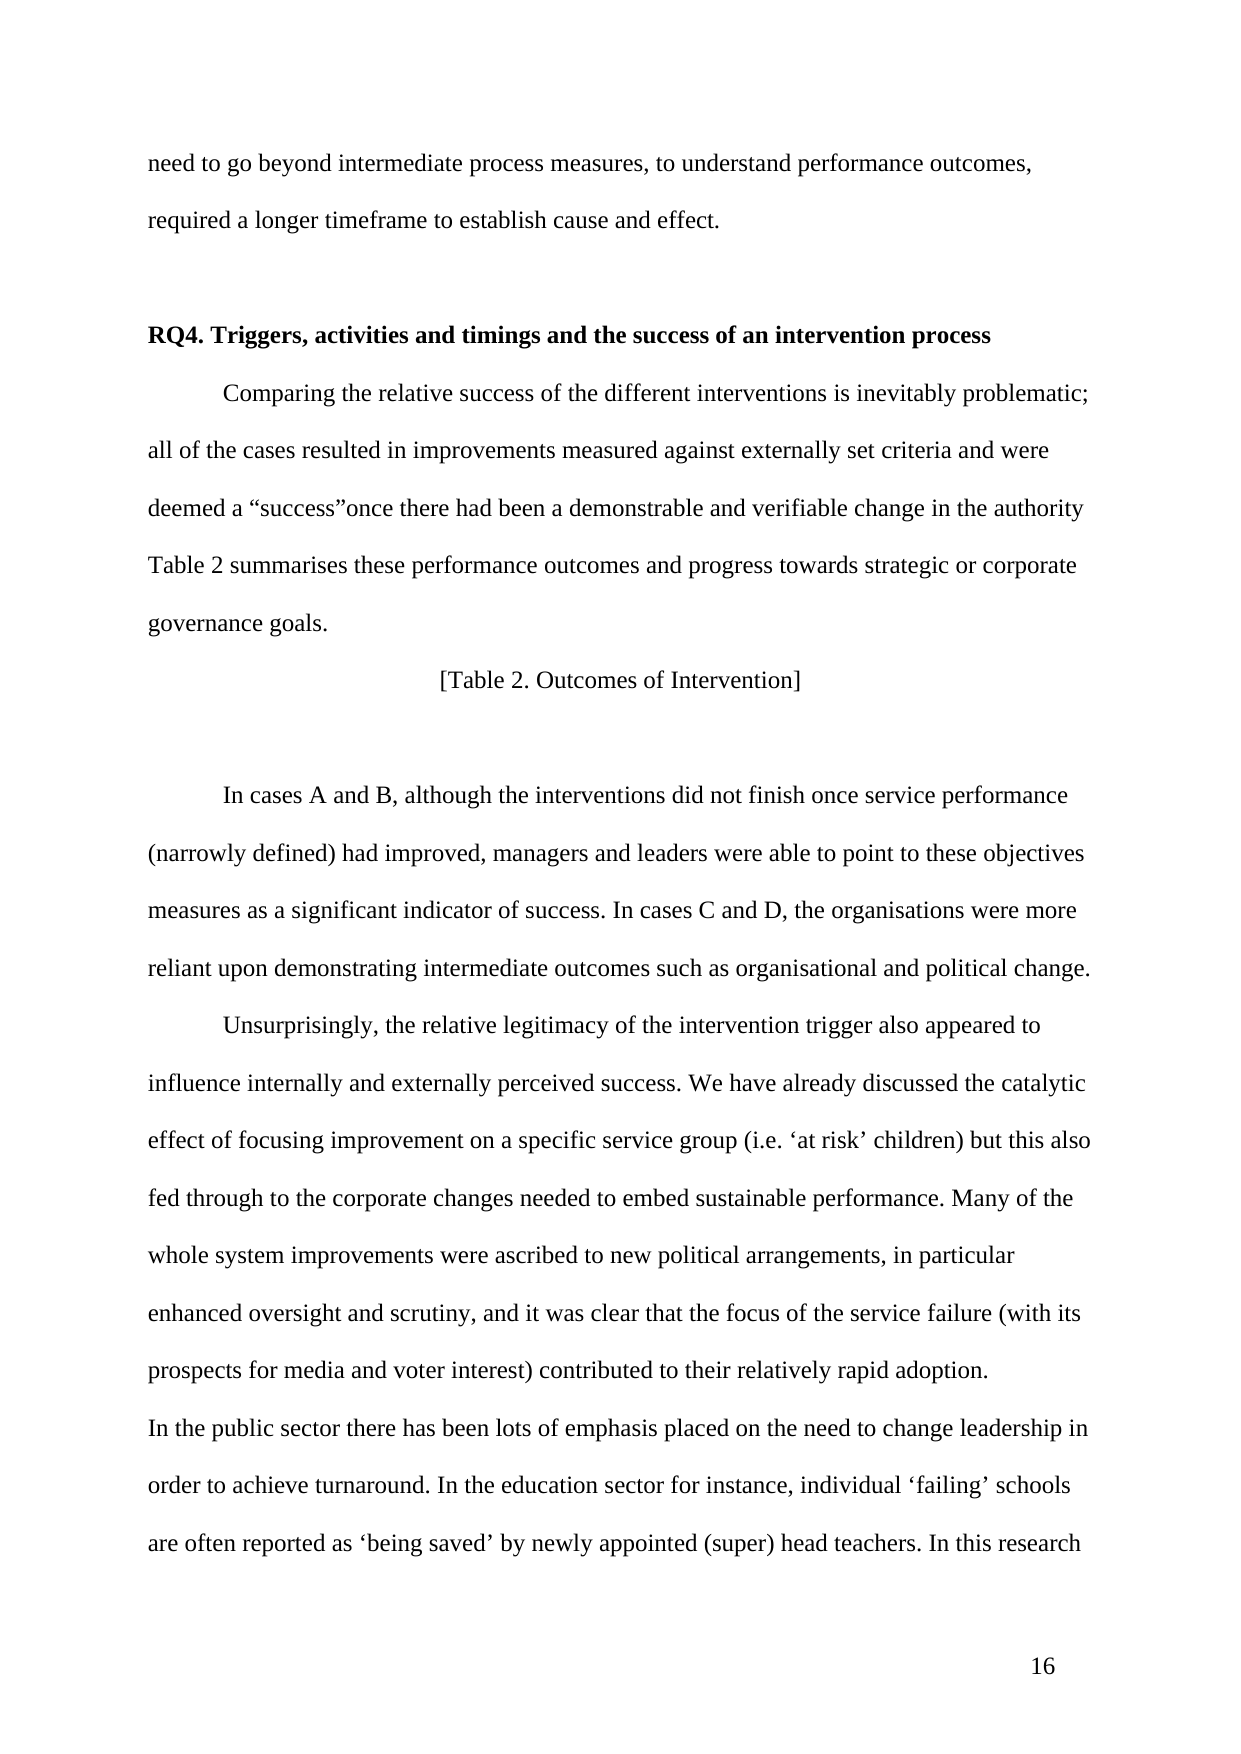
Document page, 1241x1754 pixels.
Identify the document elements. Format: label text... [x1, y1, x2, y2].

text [148, 148, 1092, 234]
text RQ4. Triggers, activities and timings and the success of an intervention process [148, 320, 1092, 349]
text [148, 1413, 1092, 1556]
text In cases A and B, although the interventions did not finish once service performance (narrowly defined) had improved, managers and leaders were able to point to these objectives measures as a significant indicator of success. In cases C and D, the organisations were more reliant upon demonstrating intermediate outcomes such as organisational and political change. Unsurprisingly, the relative legitimacy of the intervention trigger also appeared to influence internally and externally perceived success. We have already discussed the catalytic effect of focusing improvement on a specific service group (i.e. ‘at risk’ children) but this also fed through to the corporate changes needed to embed sustainable performance. Many of the whole system improvements were ascribed to new political arrangements, in particular enhanced oversight and scrutiny, and it was clear that the focus of the service failure (with its prospects for media and voter interest) contributed to their relatively rapid adoption. [148, 780, 1092, 1384]
text Comparing the relative success of the different interventions is inevitably problematic; all of the cases resulted in improvements measured against externally set criteria and were deemed a “success”once there had been a demonstrable and verifiable change in the authority Table 2 summarises these performance outcomes and progress towards strategic or corporate governance goals. [148, 378, 1092, 636]
text [Table 2. Outcomes of Intervention] [148, 665, 1092, 694]
